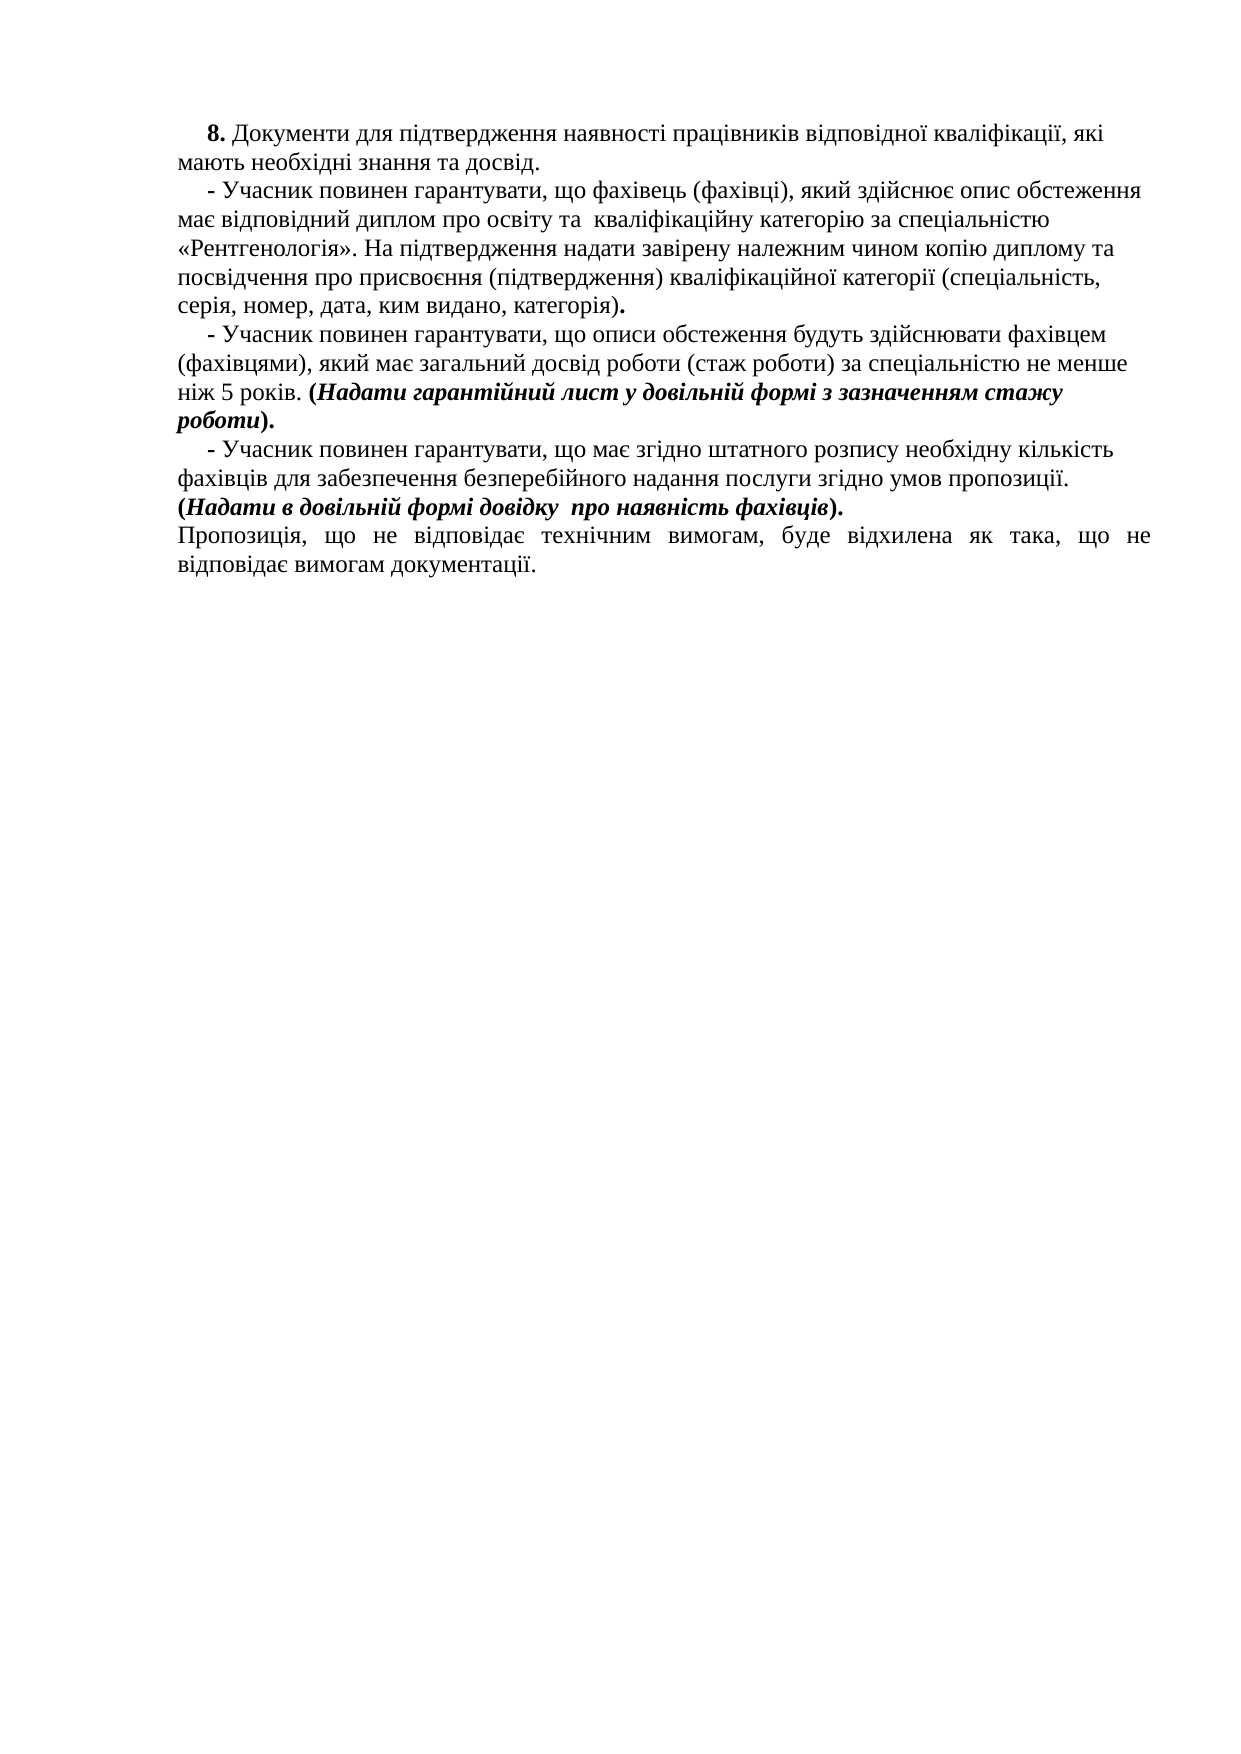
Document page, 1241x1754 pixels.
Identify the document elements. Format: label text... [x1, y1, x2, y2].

text - Учасник повинен гарантувати, що описи обстеження будуть здійснювати фахівцем (фахівцями), який має загальний досвід роботи (стаж роботи) за спеціальністю не менше ніж 5 років. (Надати гарантійний лист у довільній формі з зазначенням стажу роботи). [177, 319, 1152, 434]
text - Учасник повинен гарантувати, що фахівець (фахівці), який здійснює опис обстеження має відповідний диплом про освіту та кваліфікаційну категорію за спеціальністю «Рентгенологія». На підтвердження надати завірену належним чином копію диплому та посвідчення про присвоєння (підтвердження) кваліфікаційної категорії (спеціальність, серія, номер, дата, ким видано, категорія). [177, 176, 1152, 319]
text 8. Документи для підтвердження наявності працівників відповідної кваліфікації, які мають необхідні знання та досвід. [177, 118, 1152, 176]
text - Учасник повинен гарантувати, що має згідно штатного розпису необхідну кількість фахівців для забезпечення безперебійного надання послуги згідно умов пропозиції. (Надати в довільній формі довідку про наявність фахівців). [177, 434, 1152, 521]
text Пропозиція, що не відповідає технічним вимогам, буде відхилена як така, що не відповідає вимогам документації. [177, 521, 1152, 578]
